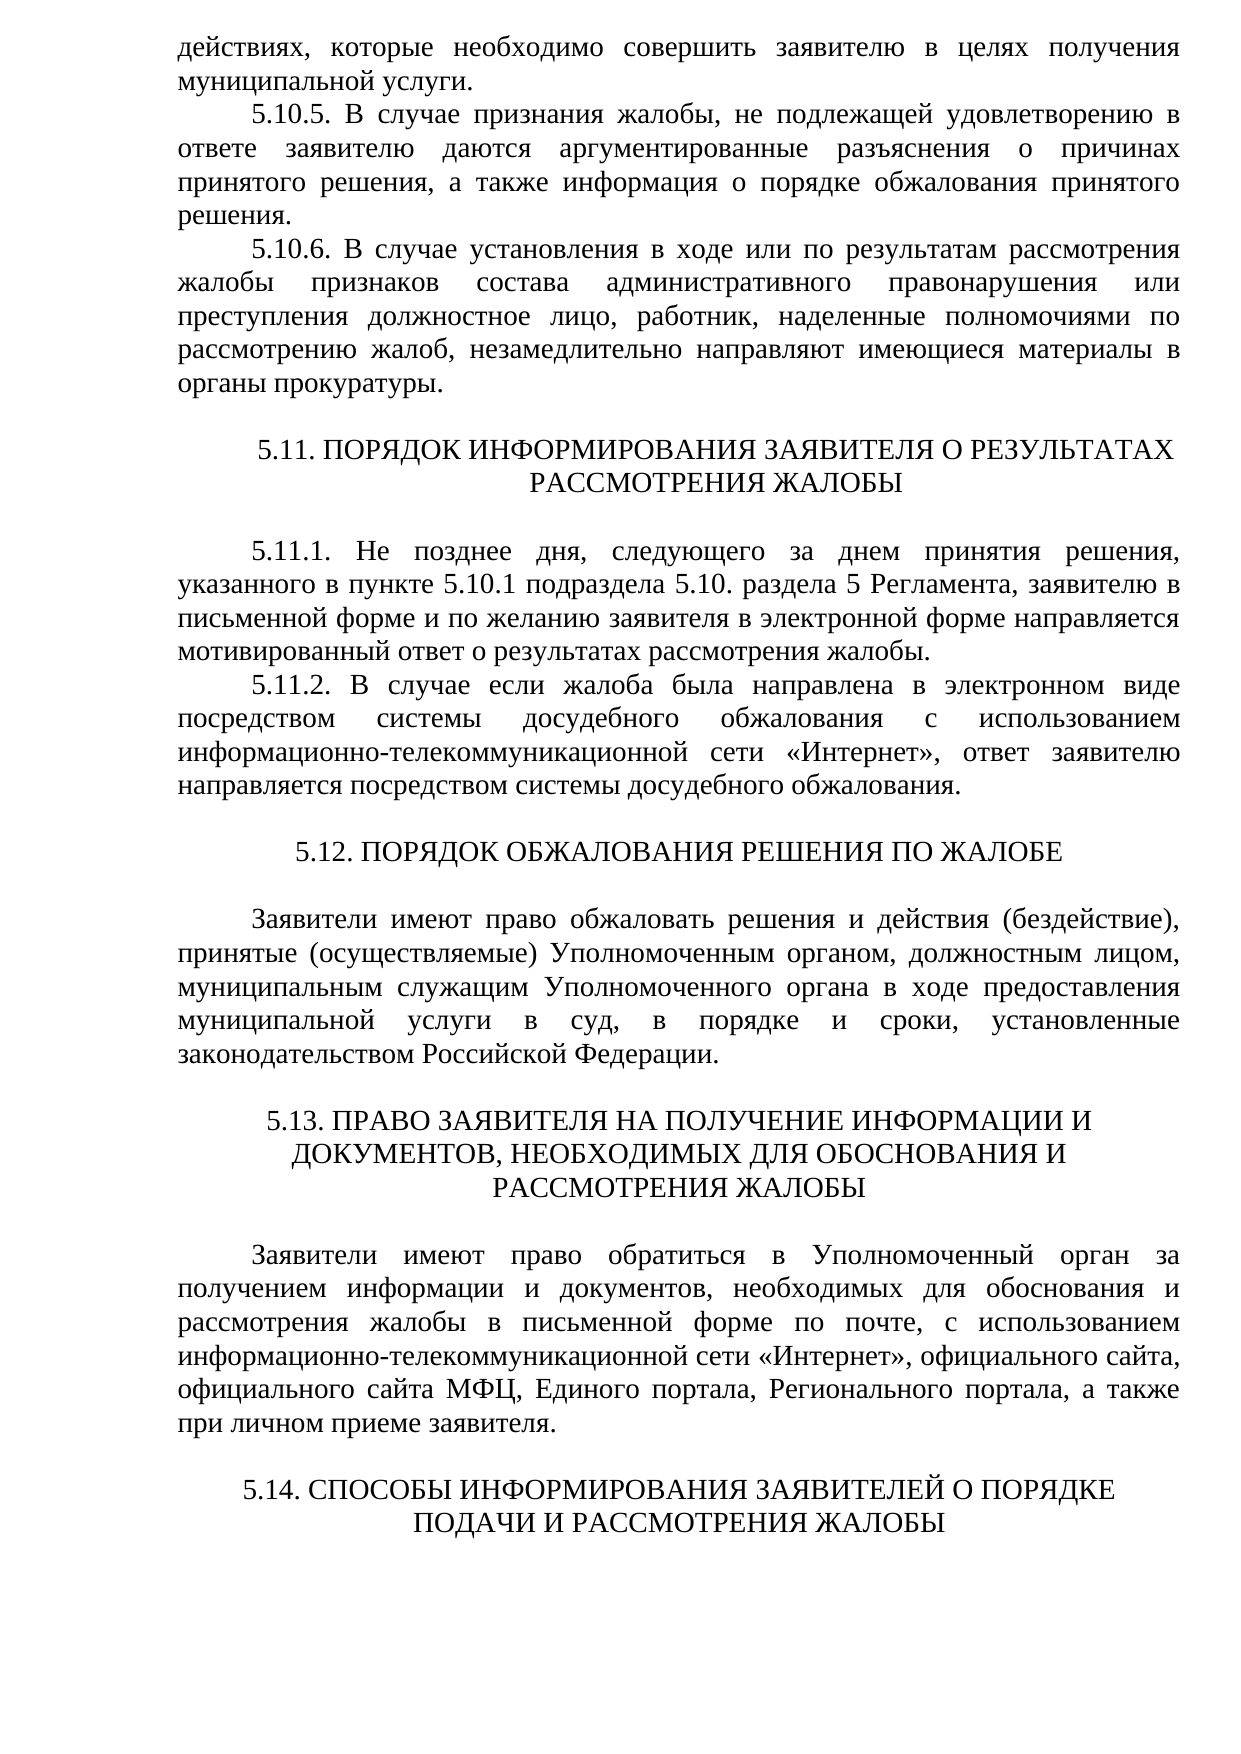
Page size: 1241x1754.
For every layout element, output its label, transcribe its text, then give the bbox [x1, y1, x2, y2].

text Заявители имеют право обратиться в Уполномоченный орган за получением информации и документов, необходимых для обоснования и рассмотрения жалобы в письменной форме по почте, с использованием информационно-телекоммуникационной сети «Интернет», официального сайта, официального сайта МФЦ, Единого портала, Регионального портала, а также при личном приеме заявителя. [177, 1237, 1181, 1438]
text 5.11.1. Не позднее дня, следующего за днем принятия решения, указанного в пункте 5.10.1 подраздела 5.10. раздела 5 Регламента, заявителю в письменной форме и по желанию заявителя в электронной форме направляется мотивированный ответ о результатах рассмотрения жалобы. [177, 533, 1181, 667]
text Заявители имеют право обжаловать решения и действия (бездействие), принятые (осуществляемые) Уполномоченным органом, должностным лицом, муниципальным служащим Уполномоченного органа в ходе предоставления муниципальной услуги в суд, в порядке и сроки, установленные законодательством Российской Федерации. [177, 902, 1181, 1069]
text 5.14. СПОСОБЫ ИНФОРМИРОВАНИЯ ЗАЯВИТЕЛЕЙ О ПОРЯДКЕ ПОДАЧИ И РАССМОТРЕНИЯ ЖАЛОБЫ [177, 1472, 1181, 1539]
text 5.11. ПОРЯДОК ИНФОРМИРОВАНИЯ ЗАЯВИТЕЛЯ О РЕЗУЛЬТАТАХ [177, 432, 1181, 466]
text РАССМОТРЕНИЯ ЖАЛОБЫ [177, 466, 1181, 499]
text 5.10.5. В случае признания жалобы, не подлежащей удовлетворению в ответе заявителю даются аргументированные разъяснения о причинах принятого решения, а также информация о порядке обжалования принятого решения. [177, 97, 1181, 231]
text 5.11.2. В случае если жалоба была направлена в электронном виде посредством системы досудебного обжалования с использованием информационно-телекоммуникационной сети «Интернет», ответ заявителю направляется посредством системы досудебного обжалования. [177, 667, 1181, 801]
text 5.10.6. В случае установления в ходе или по результатам рассмотрения жалобы признаков состава административного правонарушения или преступления должностное лицо, работник, наделенные полномочиями по рассмотрению жалоб, незамедлительно направляют имеющиеся материалы в органы прокуратуры. [177, 231, 1181, 398]
text 5.13. ПРАВО ЗАЯВИТЕЛЯ НА ПОЛУЧЕНИЕ ИНФОРМАЦИИ И ДОКУМЕНТОВ, НЕОБХОДИМЫХ ДЛЯ ОБОСНОВАНИЯ И РАССМОТРЕНИЯ ЖАЛОБЫ [177, 1103, 1181, 1203]
text 5.12. ПОРЯДОК ОБЖАЛОВАНИЯ РЕШЕНИЯ ПО ЖАЛОБЕ [177, 834, 1181, 868]
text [177, 29, 1181, 97]
